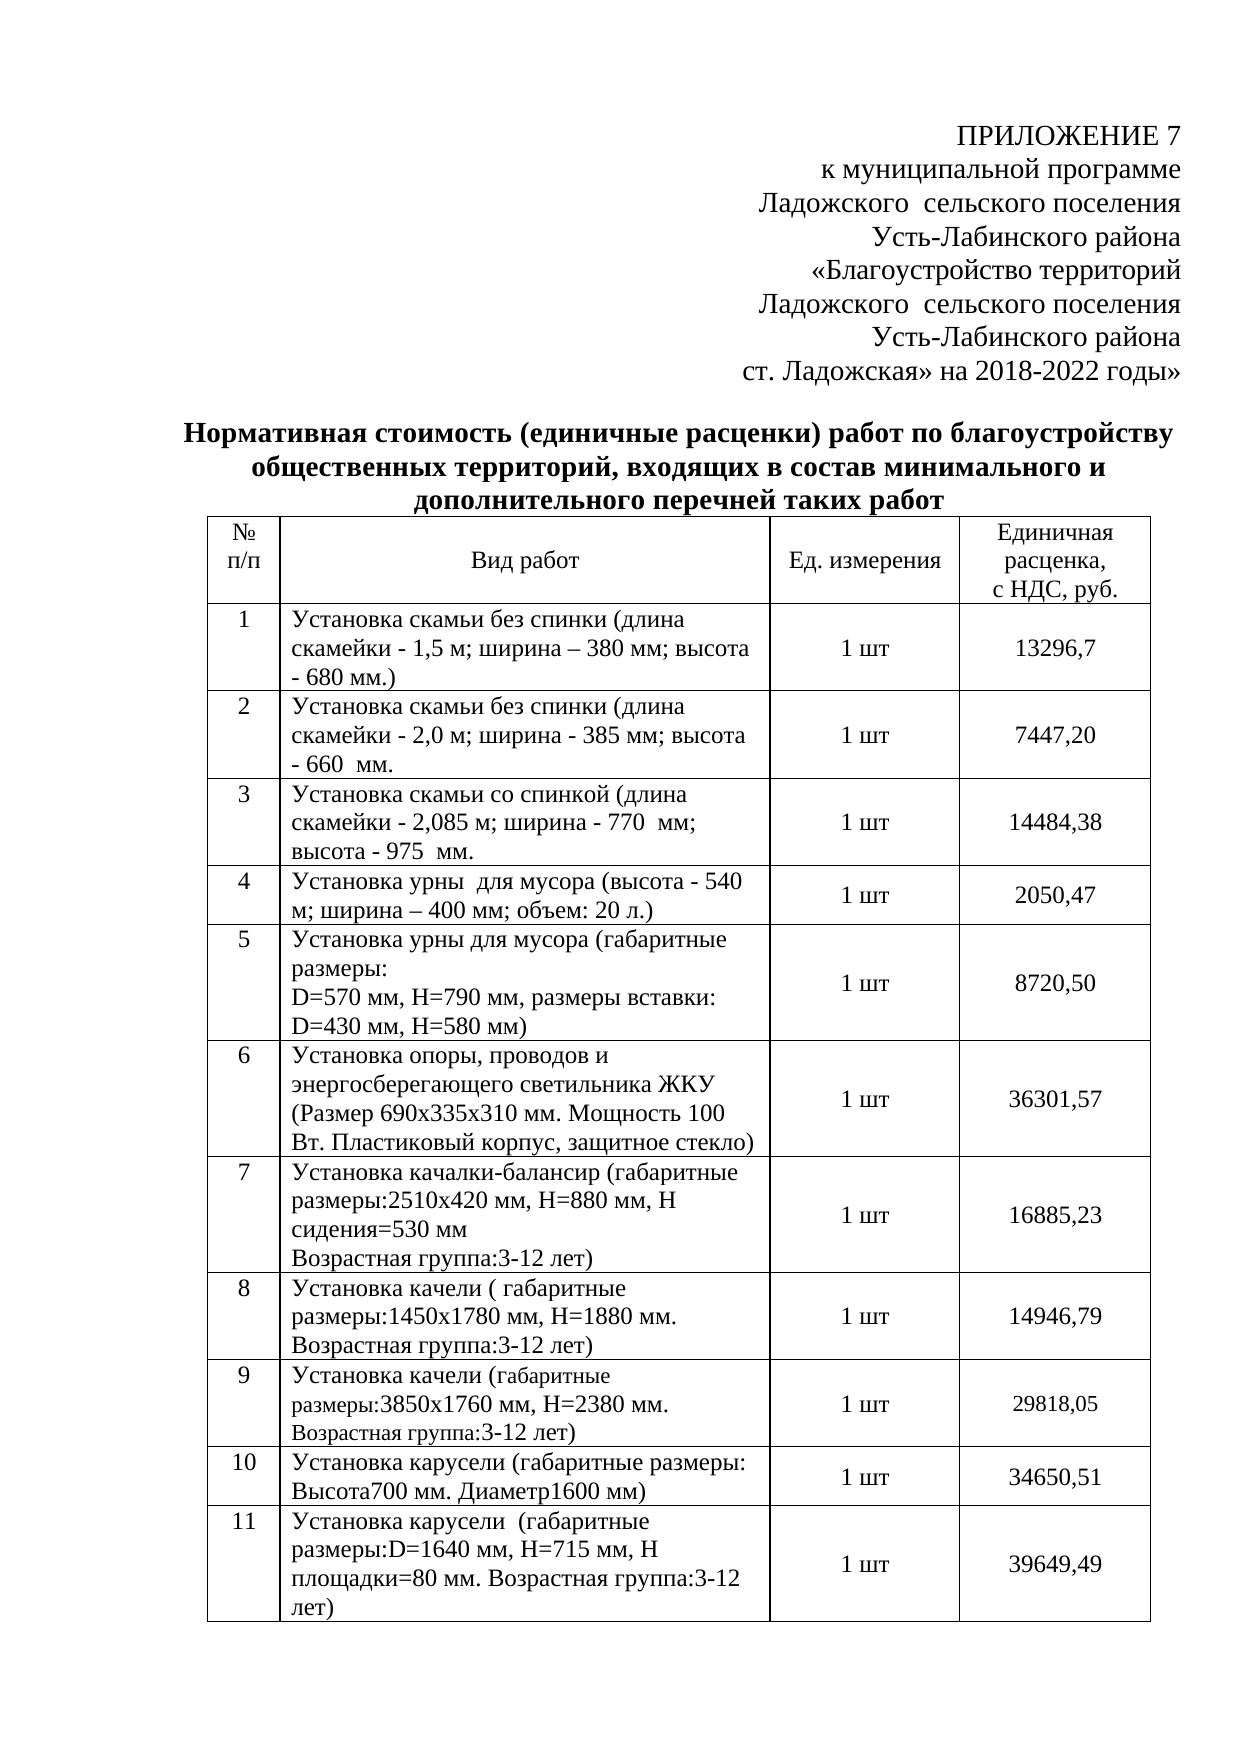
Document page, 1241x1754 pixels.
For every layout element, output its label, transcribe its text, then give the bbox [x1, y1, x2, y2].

table_cell 36301,57 [960, 1041, 1150, 1156]
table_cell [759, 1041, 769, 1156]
table_cell 7 [208, 1157, 279, 1272]
table_cell 2050,47 [960, 866, 1150, 923]
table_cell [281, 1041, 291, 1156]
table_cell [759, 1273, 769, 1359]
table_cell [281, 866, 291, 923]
table_cell 8 [208, 1273, 279, 1359]
table_cell 1 шт [771, 779, 959, 865]
table_cell 1 шт [771, 1360, 959, 1446]
table_cell 39649,49 [960, 1506, 1150, 1621]
table_cell 8720,50 [960, 925, 1150, 1039]
table_cell 7447,20 [960, 691, 1150, 778]
table_cell 29818,05 [960, 1360, 1150, 1446]
table_cell 1 шт [771, 866, 959, 923]
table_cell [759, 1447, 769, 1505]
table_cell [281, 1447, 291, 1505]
table_cell 11 [208, 1506, 279, 1621]
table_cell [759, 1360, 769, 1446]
table_cell 6 [208, 1041, 279, 1156]
table_cell 1 шт [771, 1041, 959, 1156]
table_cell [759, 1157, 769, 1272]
table_cell 9 [208, 1360, 279, 1446]
text Ладожского сельского поселения [177, 185, 1181, 219]
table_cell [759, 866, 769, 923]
table_cell 4 [208, 866, 279, 923]
text Нормативная стоимость (единичные расценки) работ по благоустройству общественных территорий, входящих в состав минимального и дополнительного перечней таких работ [177, 415, 414, 516]
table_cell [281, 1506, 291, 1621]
text ПРИЛОЖЕНИЕ 7 [177, 118, 1181, 152]
text к муниципальной программе [177, 152, 1181, 185]
table_cell 1 шт [771, 1506, 959, 1621]
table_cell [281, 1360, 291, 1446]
table_cell 14484,38 [960, 779, 1150, 865]
table_cell 34650,51 [960, 1447, 1150, 1505]
text «Благоустройство территорий [177, 252, 1181, 286]
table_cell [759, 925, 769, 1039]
table_cell 1 шт [771, 1447, 959, 1505]
table_cell 14946,79 [960, 1273, 1150, 1359]
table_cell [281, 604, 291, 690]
table_cell 2 [208, 691, 279, 778]
table_cell 1 шт [771, 1273, 959, 1359]
table_cell 3 [208, 779, 279, 865]
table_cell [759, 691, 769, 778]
table_cell 1 шт [771, 604, 959, 690]
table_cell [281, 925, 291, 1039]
table_cell 1 шт [771, 1157, 959, 1272]
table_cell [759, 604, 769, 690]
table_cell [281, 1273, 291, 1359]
table_header № п/п [208, 517, 279, 603]
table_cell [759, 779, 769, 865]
text ст. Ладожская» на 2018-2022 годы» [177, 353, 1181, 386]
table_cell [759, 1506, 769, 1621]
text Усть-Лабинского района [177, 219, 1181, 252]
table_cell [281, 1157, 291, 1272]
text Ладожского сельского поселения [177, 286, 1181, 319]
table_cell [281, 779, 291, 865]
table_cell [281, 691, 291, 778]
table_cell 10 [208, 1447, 279, 1505]
text Усть-Лабинского района [177, 319, 1181, 353]
table_cell 16885,23 [960, 1157, 1150, 1272]
table_cell 5 [208, 925, 279, 1039]
table_cell 1 шт [771, 691, 959, 778]
table_header Ед. измерения [771, 517, 959, 603]
table_cell 1 шт [771, 925, 959, 1039]
table_cell 13296,7 [960, 604, 1150, 690]
text Нормативная стоимость (единичные расценки) работ по благоустройству общественных территорий, входящих в состав минимального и дополнительного перечней таких работ [945, 415, 1181, 516]
table_cell 1 [208, 604, 279, 690]
table_header Вид работ [281, 517, 769, 603]
